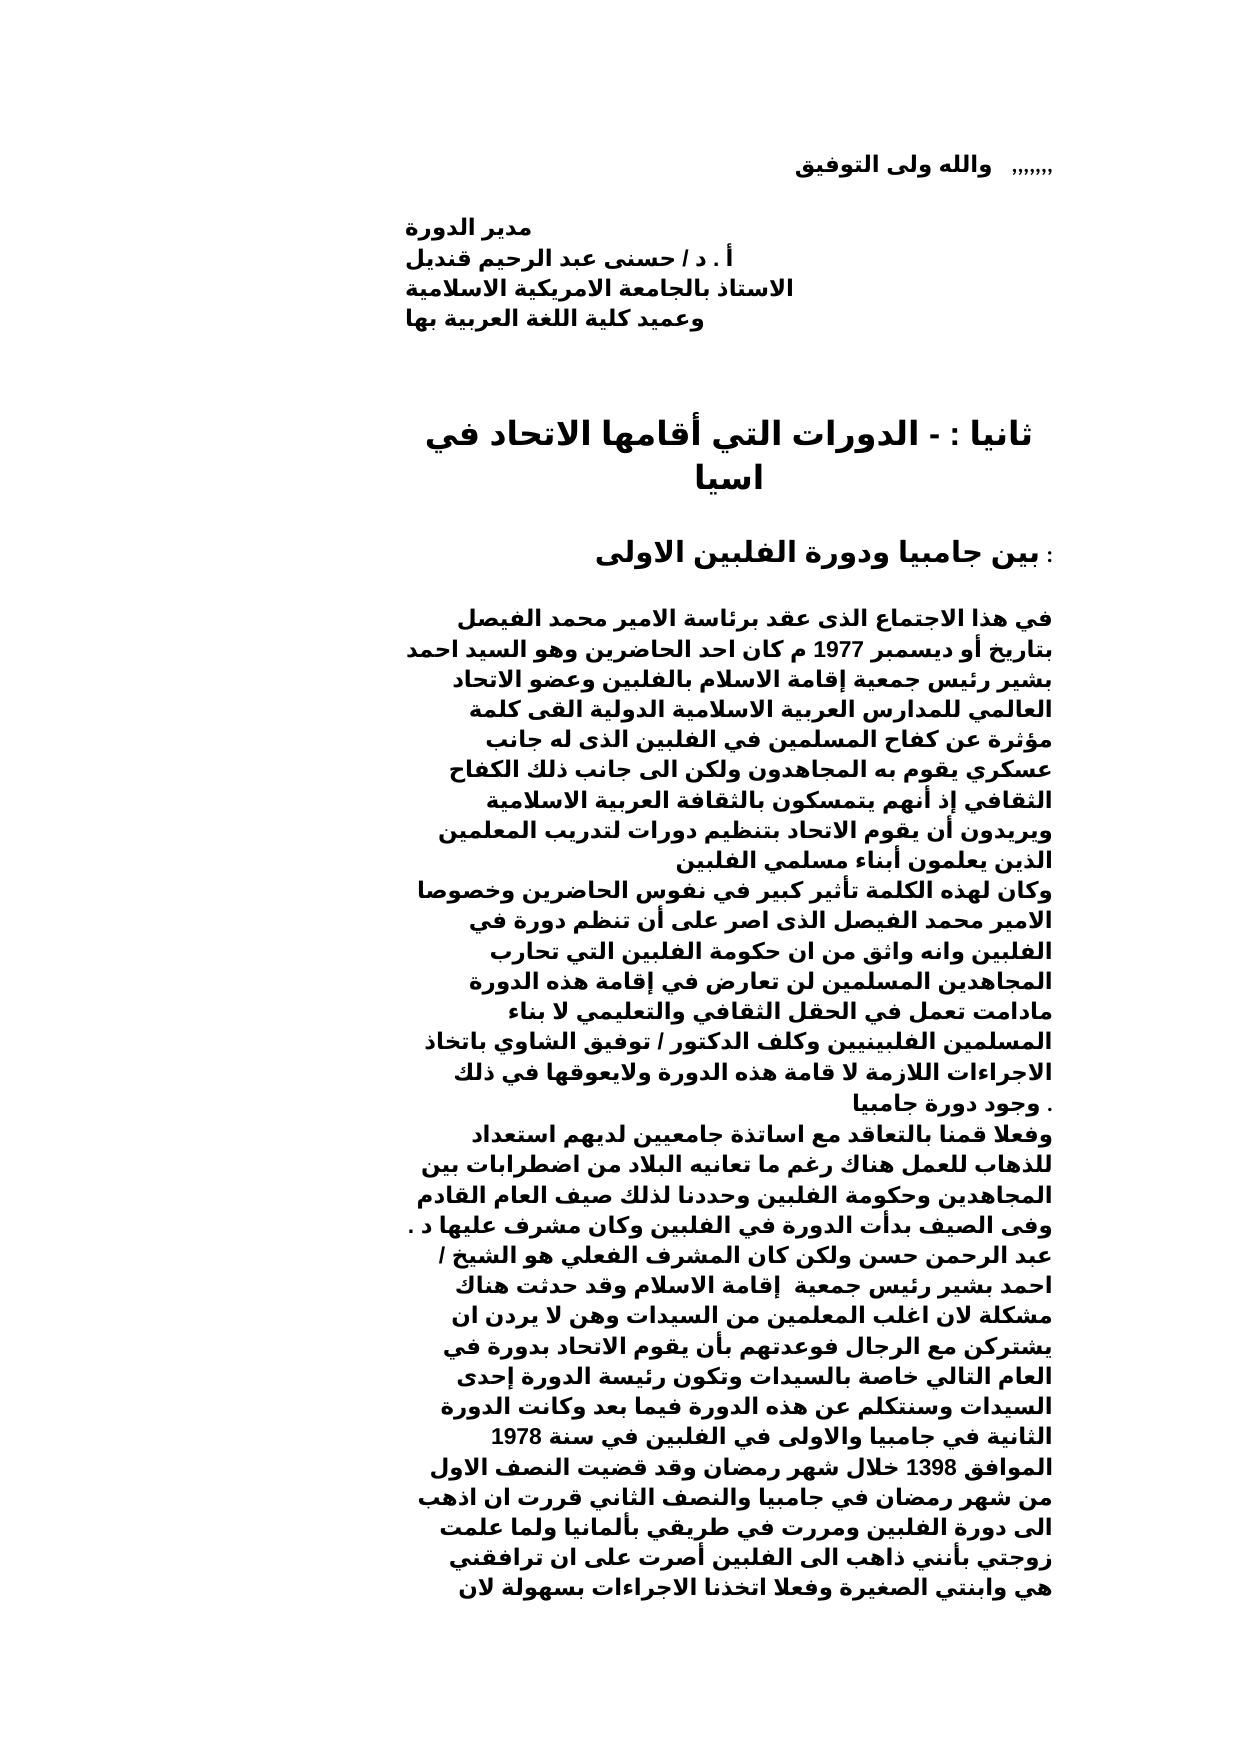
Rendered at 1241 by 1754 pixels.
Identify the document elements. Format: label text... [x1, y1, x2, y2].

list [405, 1212, 1053, 1601]
list ثانيا : - الدورات التي أقامها الاتحاد في اسيا [405, 414, 1053, 497]
list الاستاذ بالجامعة الامريكية الاسلامية [405, 275, 1053, 301]
list وعميد كلية اللغة العربية بها [405, 305, 1053, 331]
list وكان لهذه الكلمة تأثير كبير في نفوس الحاضرين وخصوصا الامير محمد الفيصل الذى اصر على أن تنظم دورة في الفلبين وانه واثق من ان حكومة الفلبين التي تحارب المجاهدين المسلمين لن تعارض في إقامة هذه الدورة مادامت تعمل في الحقل الثقافي والتعليمي لا بناء المسلمين الفلبينيين وكلف الدكتور / توفيق الشاوي باتخاذ الاجراءات اللازمة لا قامة هذه الدورة ولايعوقها في ذلك وجود دورة جامبيا . [405, 877, 1053, 1117]
list في هذا الاجتماع الذى عقد برئاسة الامير محمد الفيصل بتاريخ أو ديسمبر 1977 م كان احد الحاضرين وهو السيد احمد بشير رئيس جمعية إقامة الاسلام بالفلبين وعضو الاتحاد العالمي للمدارس العربية الاسلامية الدولية القى كلمة مؤثرة عن كفاح المسلمين في الفلبين الذى له جانب عسكري يقوم به المجاهدون ولكن الى جانب ذلك الكفاح الثقافي إذ أنهم يتمسكون بالثقافة العربية الاسلامية ويريدون أن يقوم الاتحاد بتنظيم دورات لتدريب المعلمين الذين يعلمون أبناء مسلمي الفلبين [405, 605, 1053, 873]
list بين جامبيا ودورة الفلبين الاولى : [405, 535, 1053, 568]
list مدير الدورة [405, 214, 1053, 241]
list أ . د / حسنى عبد الرحيم قنديل [405, 244, 1053, 271]
list وفعلا قمنا بالتعاقد مع اساتذة جامعيين لديهم استعداد للذهاب للعمل هناك رغم ما تعانيه البلاد من اضطرابات بين المجاهدين وحكومة الفلبين وحددنا لذلك صيف العام القادم [405, 1121, 1053, 1208]
list والله ولى التوفيق ,,,,,,, [405, 150, 1053, 178]
